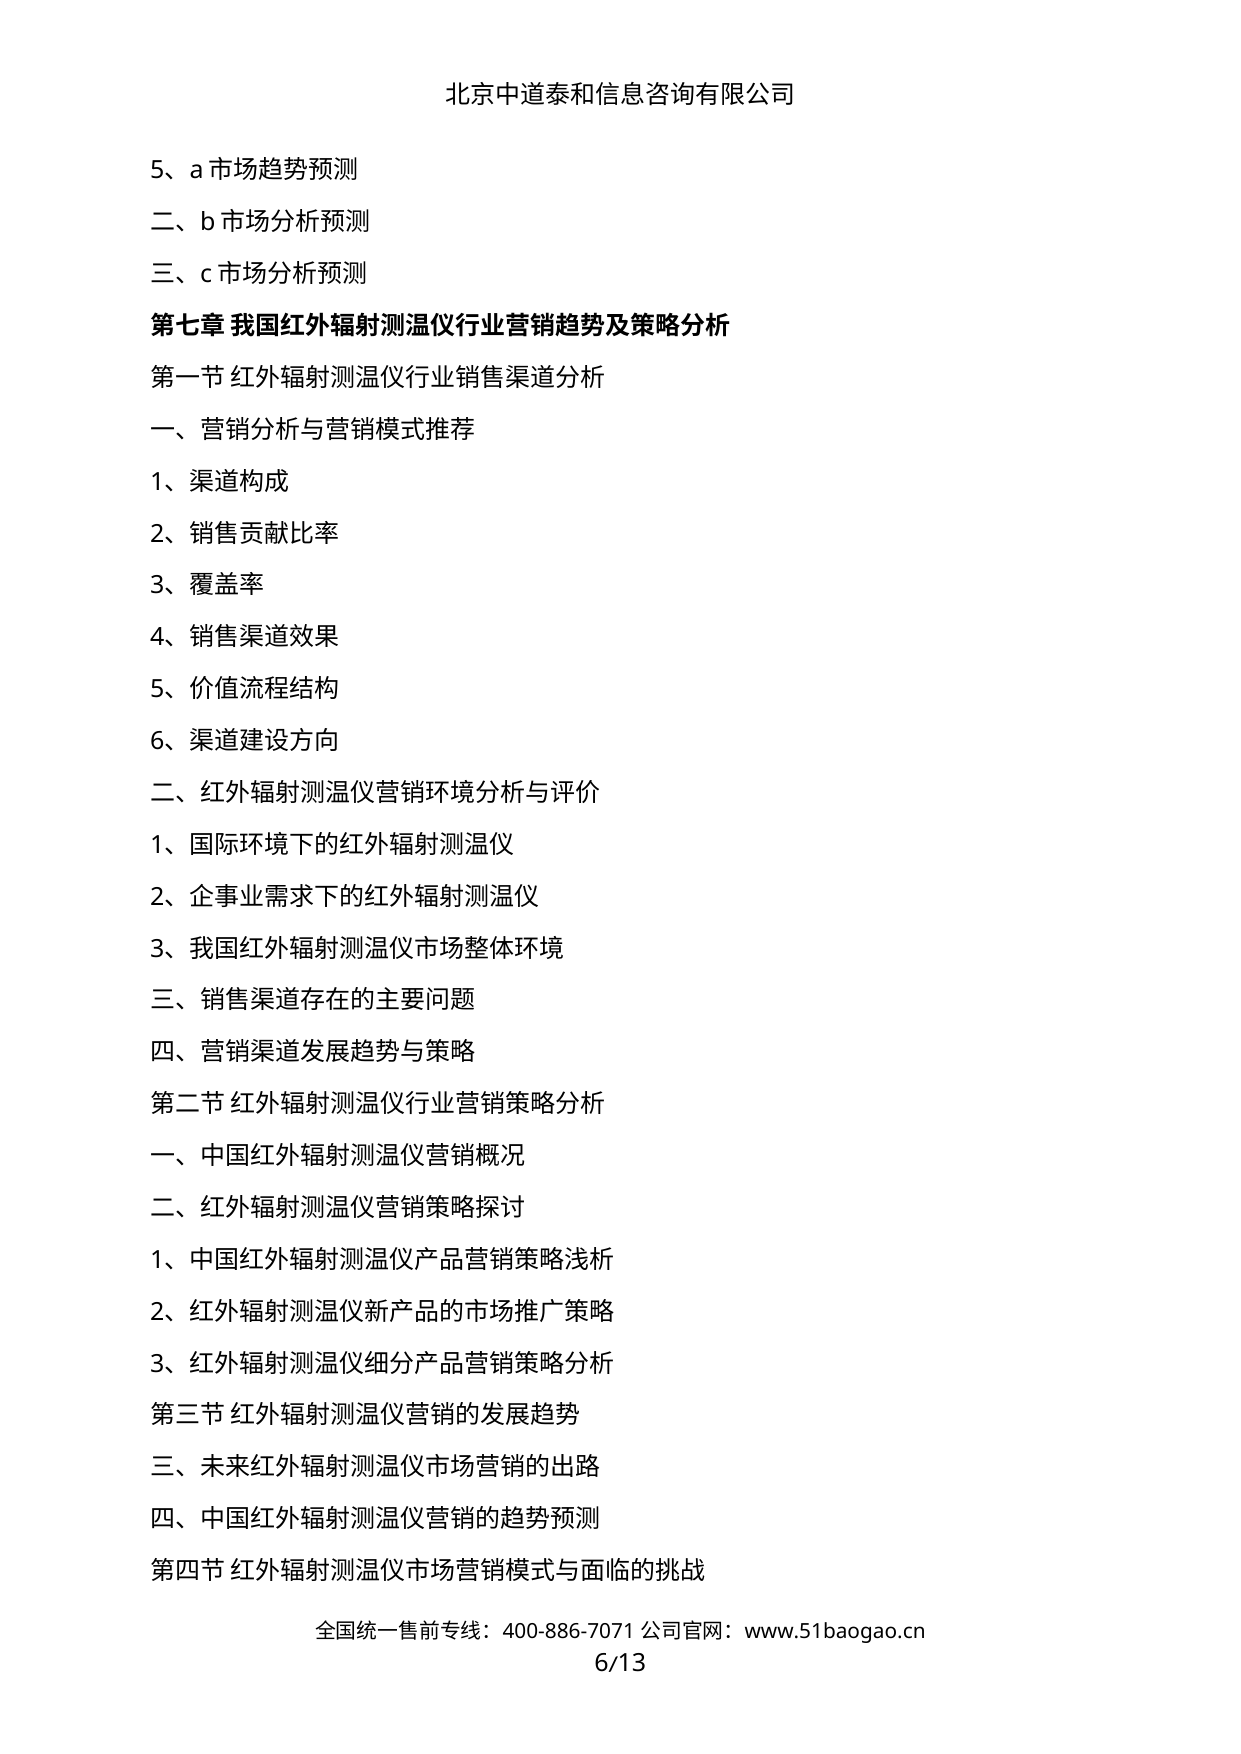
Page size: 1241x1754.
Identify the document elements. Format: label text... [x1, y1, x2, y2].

text 第二节 红外辐射测温仪行业营销策略分析 [150, 1084, 1090, 1120]
text 3、红外辐射测温仪细分产品营销策略分析 [150, 1343, 1090, 1379]
text 2、销售贡献比率 [150, 513, 1090, 549]
text 5、a市场趋势预测 [150, 150, 1090, 186]
text 二、红外辐射测温仪营销策略探讨 [150, 1187, 1090, 1224]
text 3、我国红外辐射测温仪市场整体环境 [150, 928, 1090, 964]
text 2、红外辐射测温仪新产品的市场推广策略 [150, 1291, 1090, 1327]
text 四、营销渠道发展趋势与策略 [150, 1032, 1090, 1068]
text 四、中国红外辐射测温仪营销的趋势预测 [150, 1499, 1090, 1535]
text 1、渠道构成 [150, 461, 1090, 497]
text 一、中国红外辐射测温仪营销概况 [150, 1136, 1090, 1172]
text 1、中国红外辐射测温仪产品营销策略浅析 [150, 1239, 1090, 1276]
text 1、国际环境下的红外辐射测温仪 [150, 824, 1090, 861]
text 二、红外辐射测温仪营销环境分析与评价 [150, 772, 1090, 809]
text 二、b市场分析预测 [150, 202, 1090, 238]
text 三、未来红外辐射测温仪市场营销的出路 [150, 1447, 1090, 1483]
text 2、企事业需求下的红外辐射测温仪 [150, 876, 1090, 912]
text 一、营销分析与营销模式推荐 [150, 409, 1090, 446]
text 三、销售渠道存在的主要问题 [150, 980, 1090, 1016]
text 4、销售渠道效果 [150, 617, 1090, 653]
text 第三节 红外辐射测温仪营销的发展趋势 [150, 1395, 1090, 1431]
text 5、价值流程结构 [150, 669, 1090, 705]
text 第一节 红外辐射测温仪行业销售渠道分析 [150, 357, 1090, 394]
text 3、覆盖率 [150, 565, 1090, 601]
text 6、渠道建设方向 [150, 721, 1090, 757]
text 第七章 我国红外辐射测温仪行业营销趋势及策略分析 [150, 306, 1090, 342]
text 三、c市场分析预测 [150, 254, 1090, 290]
text 第四节 红外辐射测温仪市场营销模式与面临的挑战 [150, 1551, 1090, 1587]
